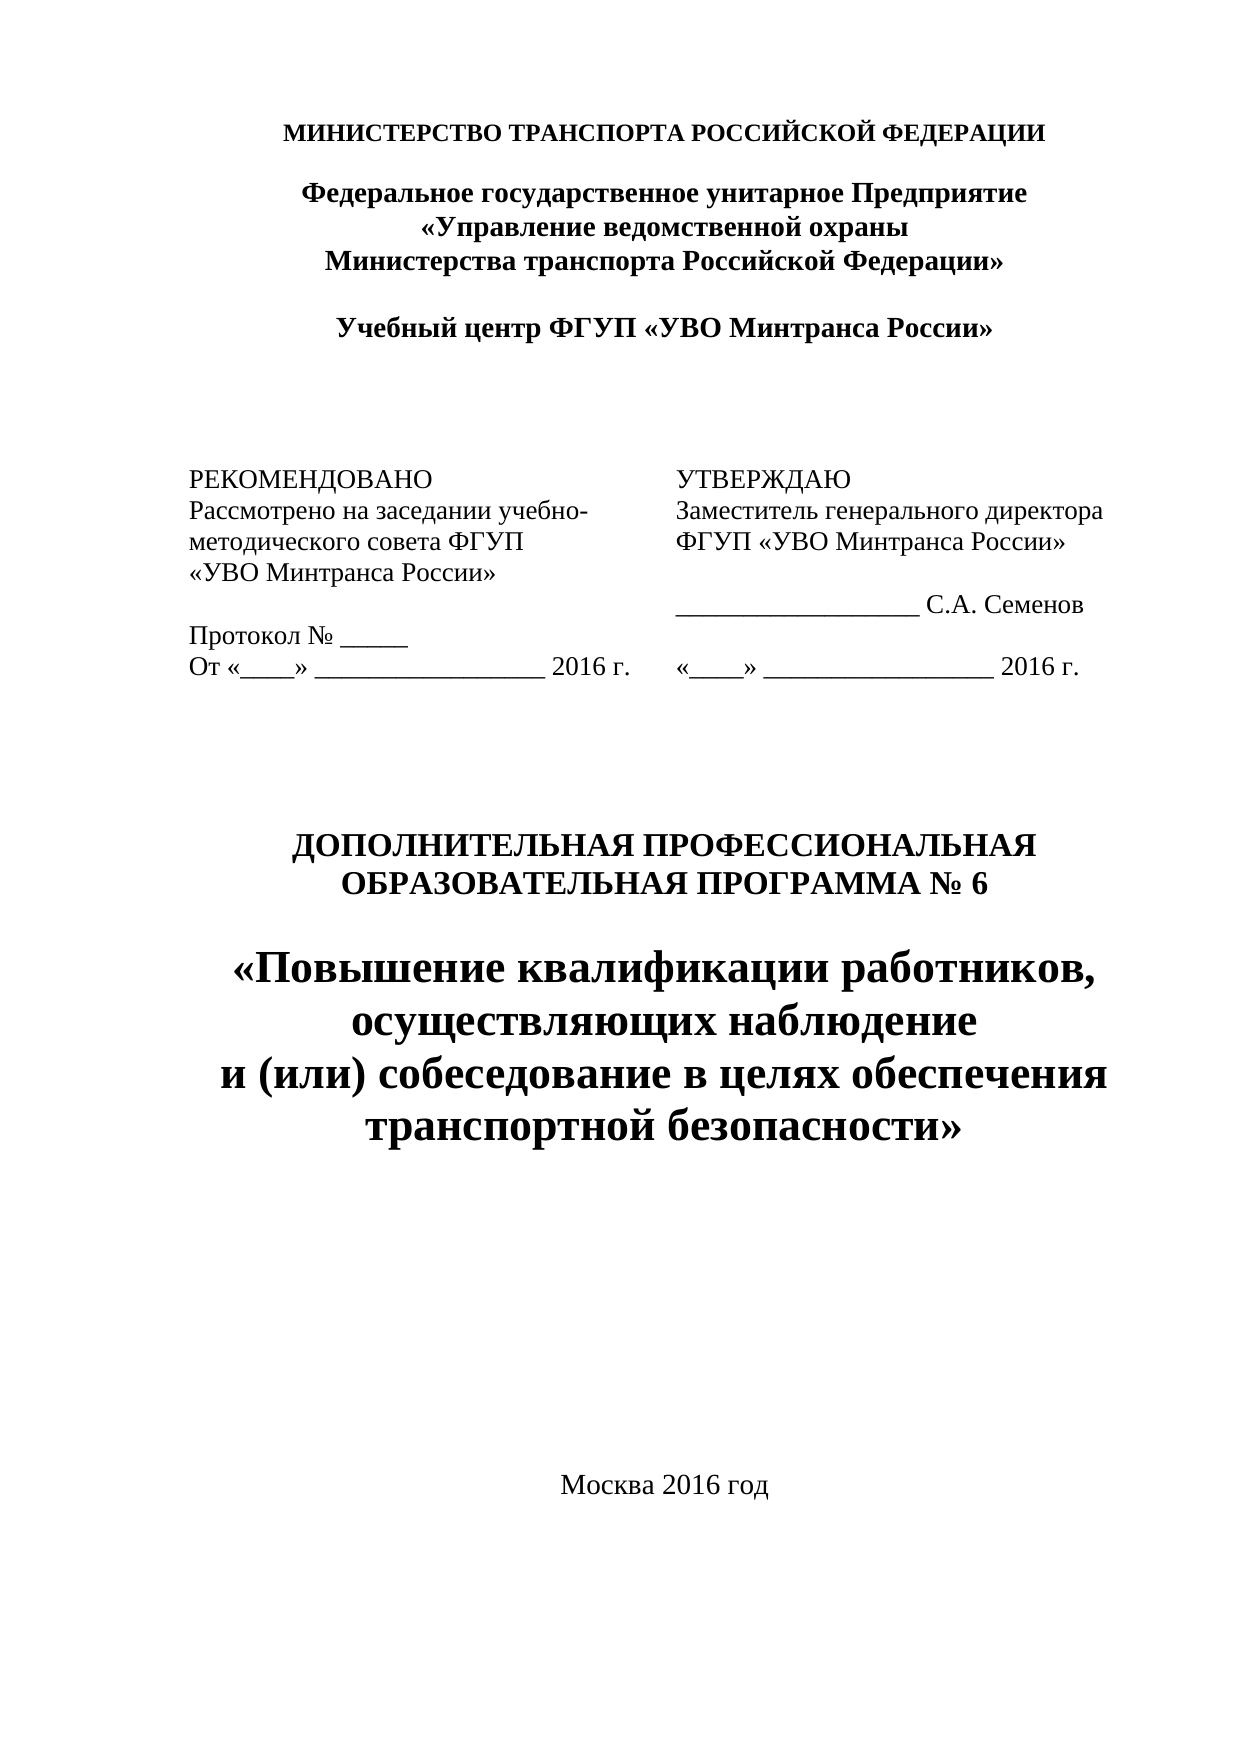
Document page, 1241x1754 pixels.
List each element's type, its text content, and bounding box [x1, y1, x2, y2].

table_header УТВЕРЖДАЮ Заместитель генерального директора ФГУП «УВО Минтранса России» __________________ С.А. Семенов «____» _________________ 2016 г. [664, 463, 1152, 681]
text «Повышение квалификации работников, осуществляющих наблюдение [177, 940, 1152, 1045]
text Федеральное государственное унитарное Предприятие [177, 176, 1152, 209]
text Москва 2016 год [177, 1467, 1152, 1501]
text ДОПОЛНИТЕЛЬНАЯ ПРОФЕССИОНАЛЬНАЯ ОБРАЗОВАТЕЛЬНАЯ ПРОГРАММА № 6 [177, 825, 1152, 902]
text МИНИСТЕРСТВО ТРАНСПОРТА РОССИЙСКОЙ ФЕДЕРАЦИИ [177, 118, 1152, 147]
text Учебный центр ФГУП «УВО Минтранса России» [177, 310, 1152, 343]
text и (или) собеседование в целях обеспечения транспортной безопасности» [177, 1045, 1152, 1151]
text Министерства транспорта Российской Федерации» [177, 243, 1152, 276]
table_header РЕКОМЕНДОВАНО Рассмотрено на заседании учебно-методического совета ФГУП «УВО Минтранса России» Протокол № _____ От «____» _________________ 2016 г. [177, 463, 664, 681]
text «Управление ведомственной охраны [177, 209, 1152, 243]
